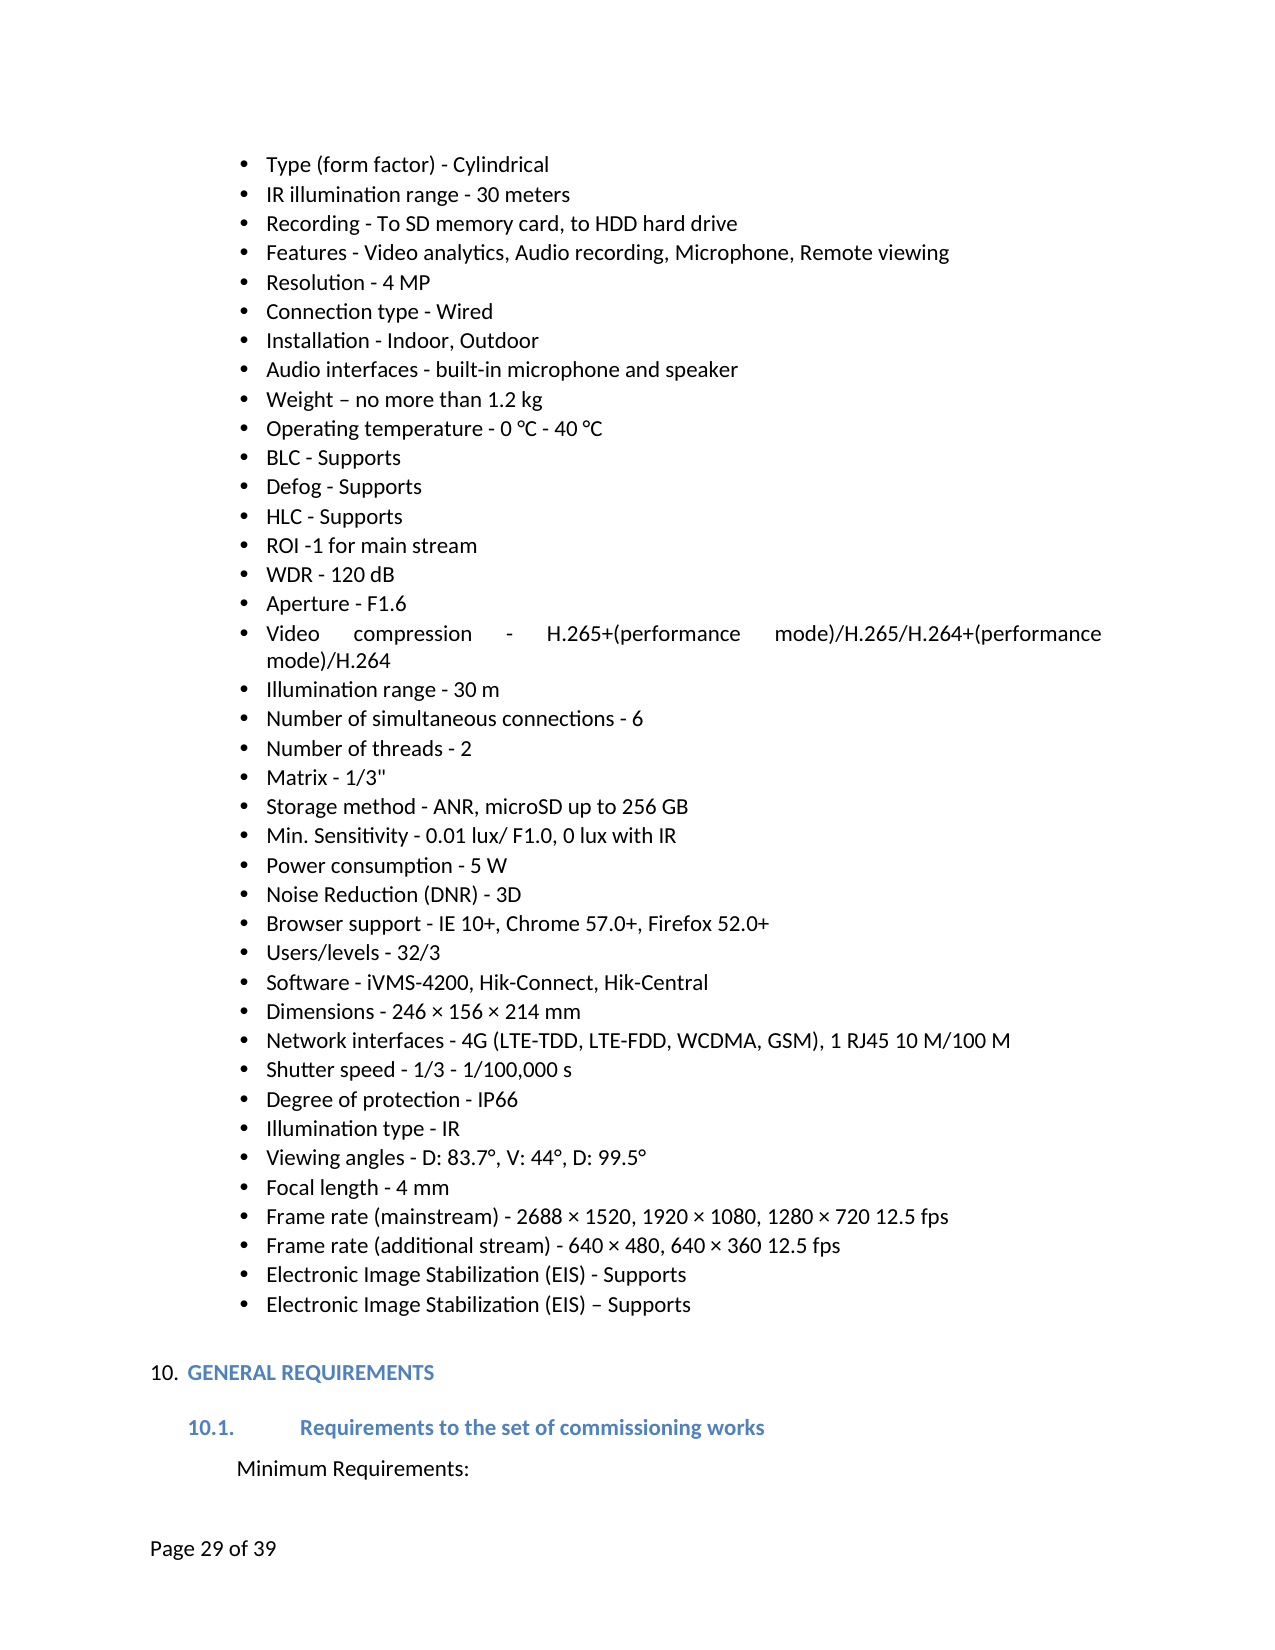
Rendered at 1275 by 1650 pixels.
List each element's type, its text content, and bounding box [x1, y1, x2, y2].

list Requirements to the set of commissioning works [187, 1413, 1125, 1442]
list Operating temperature - 0 °C - 40 °C [236, 413, 1103, 442]
list Recording - To SD memory card, to HDD hard drive [236, 208, 1103, 237]
list Features - Video analytics, Audio recording, Microphone, Remote viewing [236, 238, 1103, 266]
list Noise Reduction (DNR) - 3D [236, 879, 1103, 908]
list Power consumption - 5 W [236, 850, 1103, 879]
list Illumination range - 30 m [236, 674, 1103, 703]
list Viewing angles - D: 83.7°, V: 44°, D: 99.5° [236, 1143, 1103, 1171]
list Software - iVMS-4200, Hik-Connect, Hik-Central [236, 967, 1103, 996]
list Connection type - Wired [236, 296, 1103, 325]
list HLC - Supports [236, 501, 1103, 530]
list Frame rate (additional stream) - 640 × 480, 640 × 360 12.5 fps [236, 1231, 1103, 1259]
list Dimensions - 246 × 156 × 214 mm [236, 997, 1103, 1025]
list Video compression - H.265+(performance mode)/H.265/H.264+(performance mode)/H.264 [236, 618, 1103, 674]
list Matrix - 1/3" [236, 762, 1103, 791]
list Installation - Indoor, Outdoor [236, 326, 1103, 354]
text Minimum Requirements: [236, 1454, 1125, 1482]
list Type (form factor) - Cylindrical [236, 150, 1103, 178]
list Electronic Image Stabilization (EIS) – Supports [236, 1289, 1103, 1318]
list Resolution - 4 MP [236, 267, 1103, 296]
list Browser support - IE 10+, Chrome 57.0+, Firefox 52.0+ [236, 909, 1103, 937]
list Shutter speed - 1/3 - 1/100,000 s [236, 1055, 1103, 1084]
list BLC - Supports [236, 443, 1103, 471]
list Illumination type - IR [236, 1114, 1103, 1142]
list IR illumination range - 30 meters [236, 179, 1103, 208]
list Electronic Image Stabilization (EIS) - Supports [236, 1260, 1103, 1288]
list Audio interfaces - built-in microphone and speaker [236, 355, 1103, 383]
list Frame rate (mainstream) - 2688 × 1520, 1920 × 1080, 1280 × 720 12.5 fps [236, 1201, 1103, 1230]
list Focal length - 4 mm [236, 1172, 1103, 1201]
list ROI -1 for main stream [236, 531, 1103, 559]
list Number of simultaneous connections - 6 [236, 704, 1103, 732]
list Storage method - ANR, microSD up to 256 GB [236, 792, 1103, 820]
list WDR - 120 dB [236, 560, 1103, 588]
list GENERAL REQUIREMENTS [150, 1358, 1125, 1386]
list Users/levels - 32/3 [236, 938, 1103, 967]
list Weight – no more than 1.2 kg [236, 384, 1103, 413]
list Min. Sensitivity - 0.01 lux/ F1.0, 0 lux with IR [236, 821, 1103, 849]
list Network interfaces - 4G (LTE-TDD, LTE-FDD, WCDMA, GSM), 1 RJ45 10 M/100 M [236, 1026, 1103, 1054]
list Degree of protection - IP66 [236, 1084, 1103, 1113]
list Aperture - F1.6 [236, 589, 1103, 618]
list Defog - Supports [236, 472, 1103, 501]
list Number of threads - 2 [236, 733, 1103, 762]
